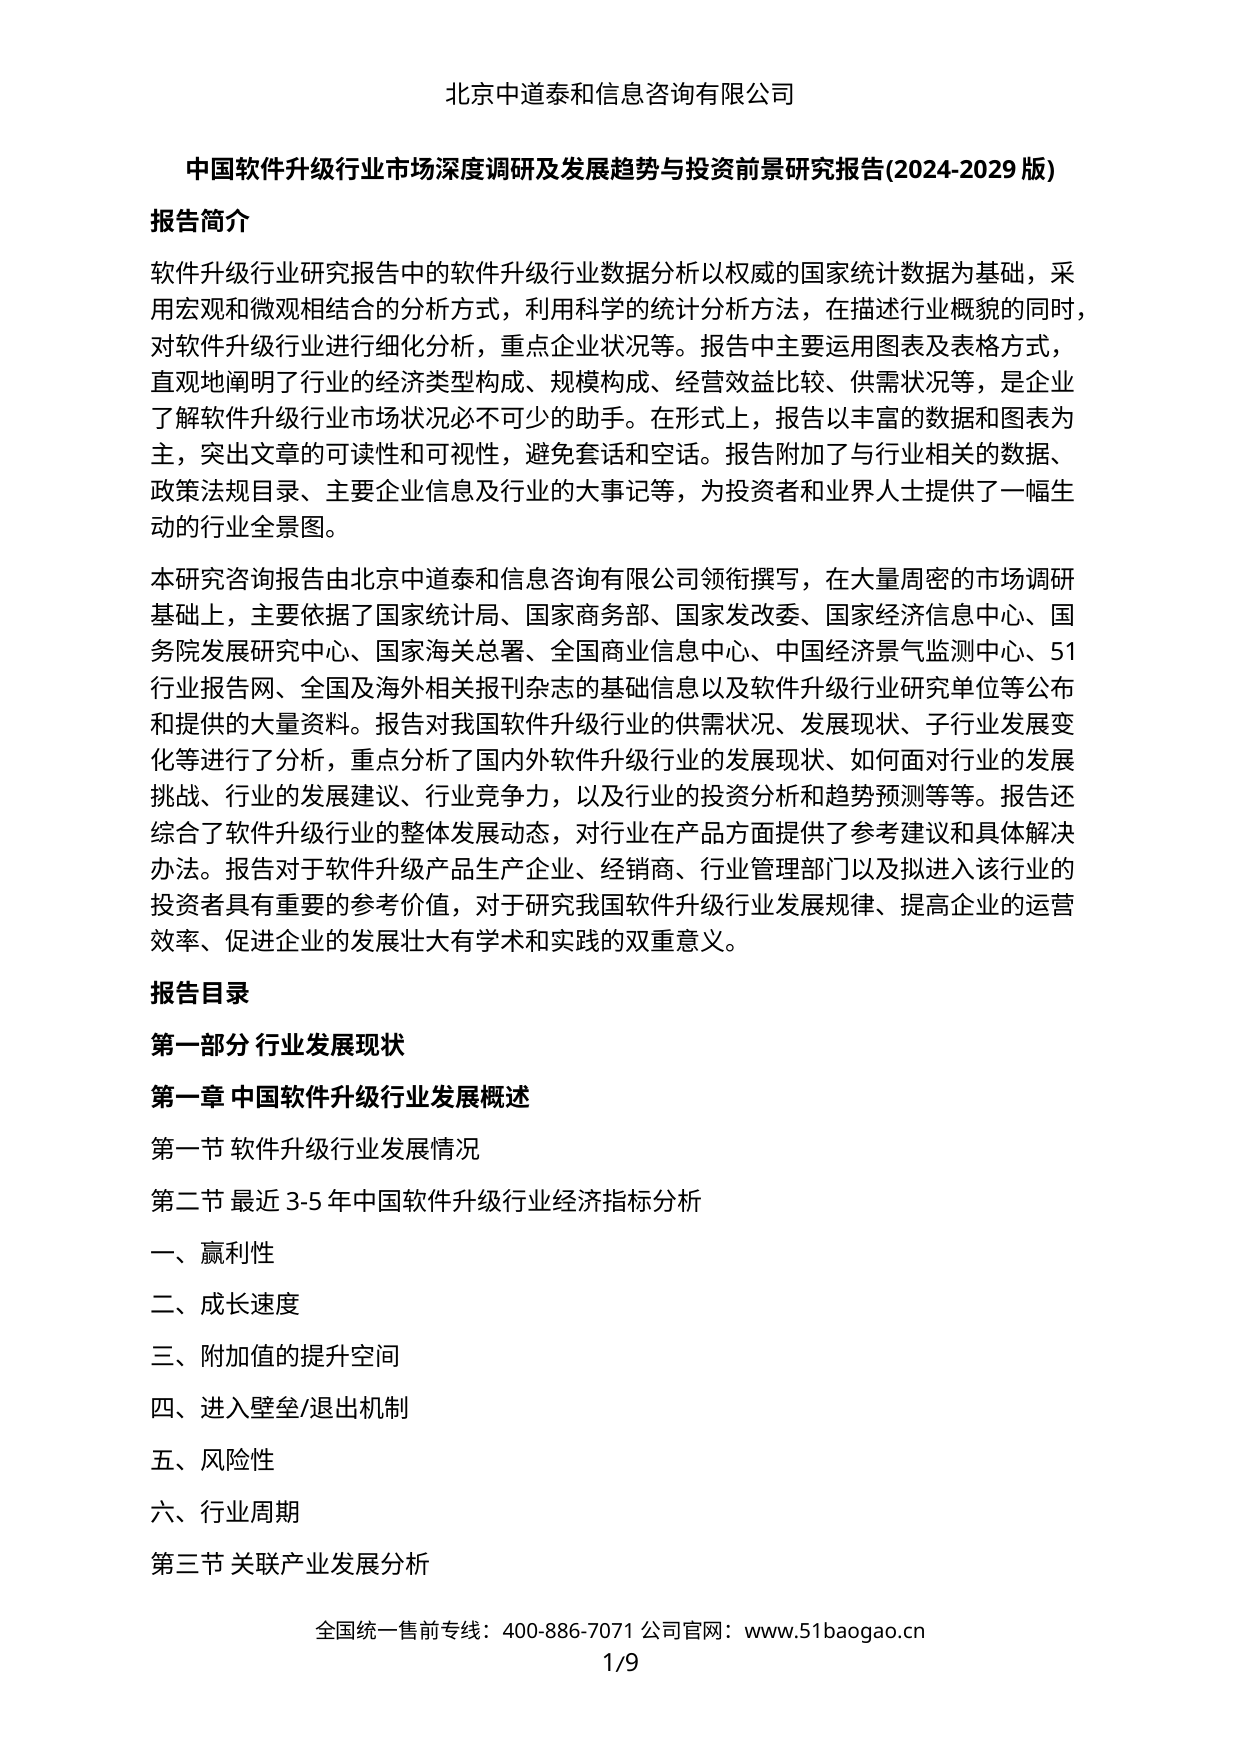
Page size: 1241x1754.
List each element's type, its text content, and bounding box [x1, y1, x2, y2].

text 五、风险性 [150, 1441, 1090, 1477]
text 一、赢利性 [150, 1233, 1090, 1269]
text 第一节 软件升级行业发展情况 [150, 1129, 1090, 1166]
text 软件升级行业研究报告中的软件升级行业数据分析以权威的国家统计数据为基础，采用宏观和微观相结合的分析方式，利用科学的统计分析方法，在描述行业概貌的同时，对软件升级行业进行细化分析，重点企业状况等。报告中主要运用图表及表格方式，直观地阐明了行业的经济类型构成、规模构成、经营效益比较、供需状况等，是企业了解软件升级行业市场状况必不可少的助手。在形式上，报告以丰富的数据和图表为主，突出文章的可读性和可视性，避免套话和空话。报告附加了与行业相关的数据、政策法规目录、主要企业信息及行业的大事记等，为投资者和业界人士提供了一幅生动的行业全景图。 [150, 254, 1090, 544]
text 本研究咨询报告由北京中道泰和信息咨询有限公司领衔撰写，在大量周密的市场调研基础上，主要依据了国家统计局、国家商务部、国家发改委、国家经济信息中心、国务院发展研究中心、国家海关总署、全国商业信息中心、中国经济景气监测中心、51行业报告网、全国及海外相关报刊杂志的基础信息以及软件升级行业研究单位等公布和提供的大量资料。报告对我国软件升级行业的供需状况、发展现状、子行业发展变化等进行了分析，重点分析了国内外软件升级行业的发展现状、如何面对行业的发展挑战、行业的发展建议、行业竞争力，以及行业的投资分析和趋势预测等等。报告还综合了软件升级行业的整体发展动态，对行业在产品方面提供了参考建议和具体解决办法。报告对于软件升级产品生产企业、经销商、行业管理部门以及拟进入该行业的投资者具有重要的参考价值，对于研究我国软件升级行业发展规律、提高企业的运营效率、促进企业的发展壮大有学术和实践的双重意义。 [150, 559, 1090, 958]
text 六、行业周期 [150, 1492, 1090, 1529]
text 第一部分 行业发展现状 [150, 1026, 1090, 1062]
text 中国软件升级行业市场深度调研及发展趋势与投资前景研究报告(2024-2029版) [150, 150, 1090, 186]
text 第三节 关联产业发展分析 [150, 1544, 1090, 1581]
text 报告简介 [150, 202, 1090, 238]
text 第二节 最近3-5年中国软件升级行业经济指标分析 [150, 1181, 1090, 1217]
text 报告目录 [150, 974, 1090, 1010]
text 第一章 中国软件升级行业发展概述 [150, 1077, 1090, 1114]
text 三、附加值的提升空间 [150, 1337, 1090, 1373]
text 二、成长速度 [150, 1285, 1090, 1321]
text 四、进入壁垒/退出机制 [150, 1389, 1090, 1425]
